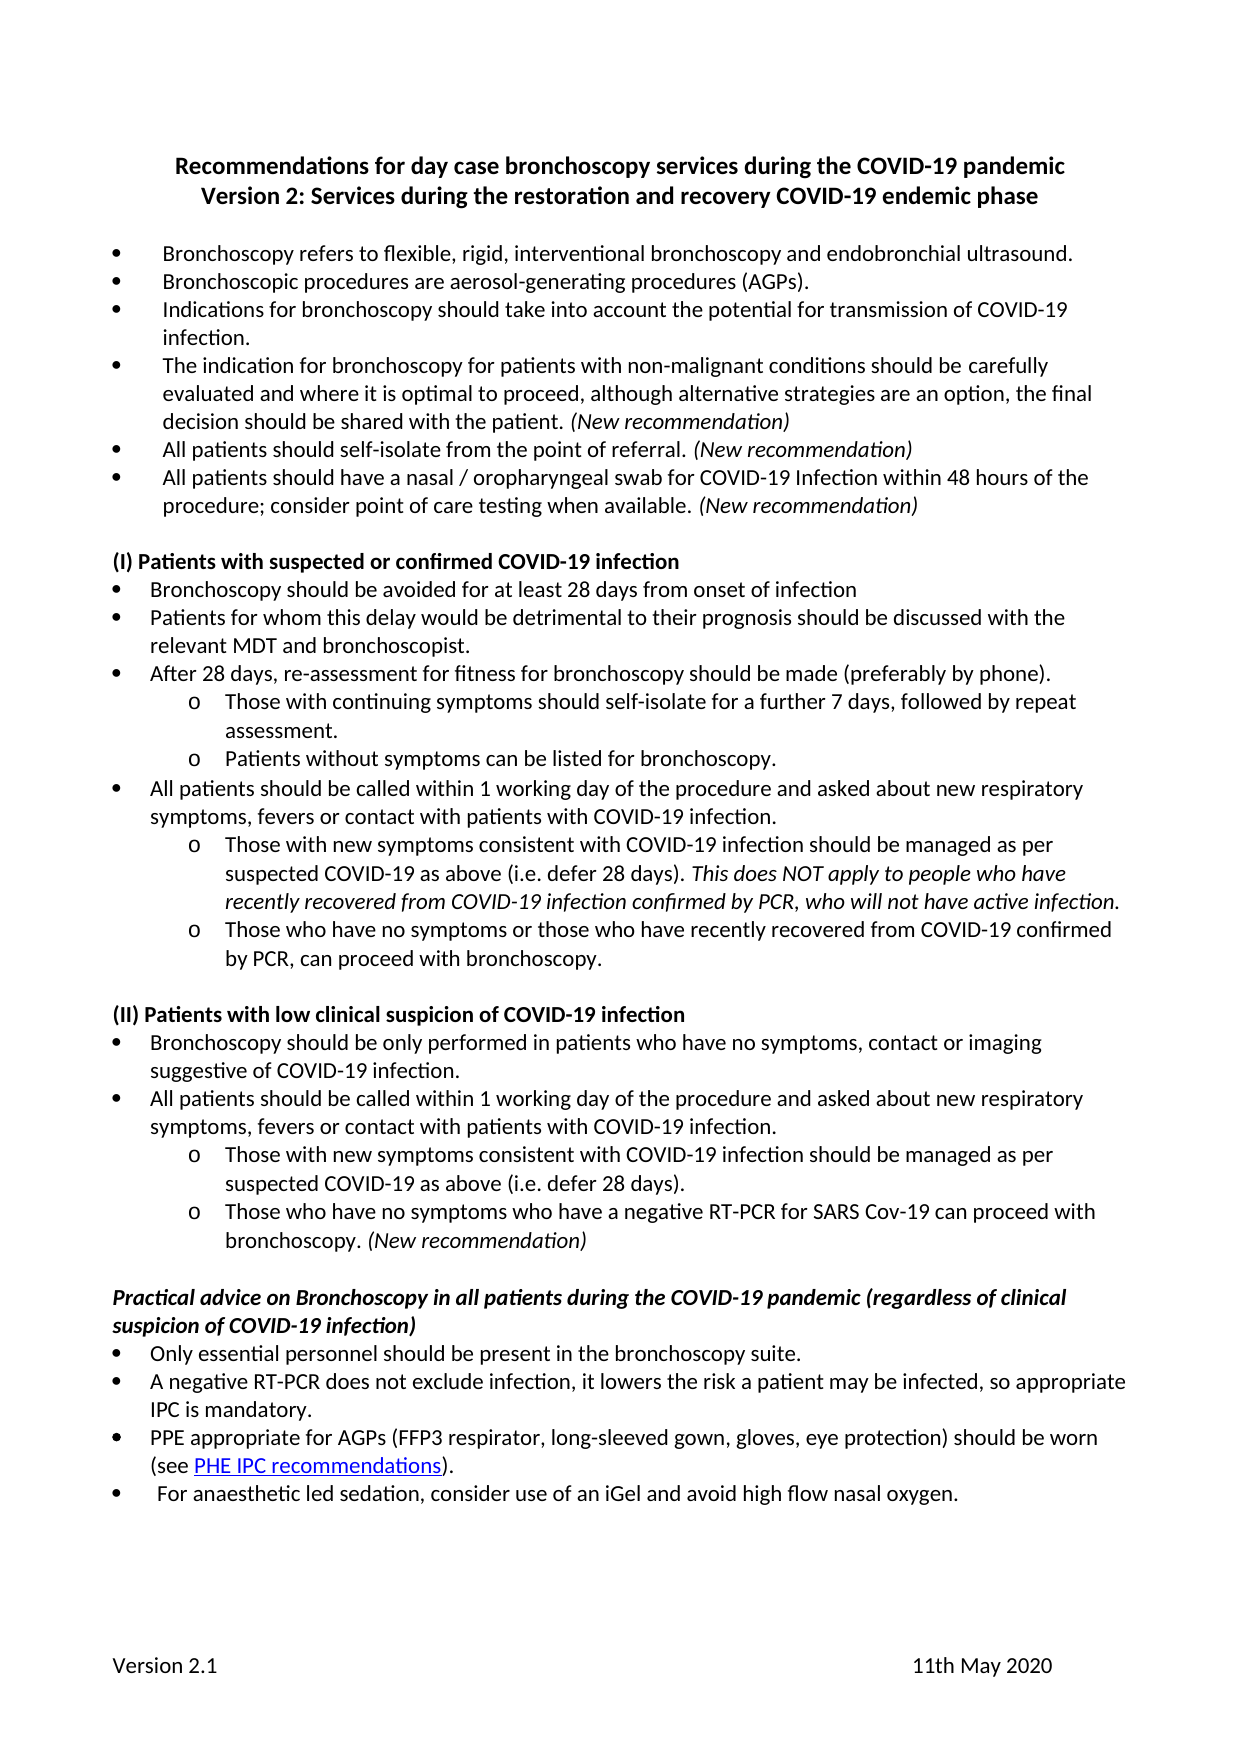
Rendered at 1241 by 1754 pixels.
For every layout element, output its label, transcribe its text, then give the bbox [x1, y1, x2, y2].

list For anaesthetic led sedation, consider use of an iGel and avoid high flow nasal oxygen. [112, 1479, 1128, 1507]
list All patients should be called within 1 working day of the procedure and asked about new respiratory symptoms, fevers or contact with patients with COVID-19 infection. [112, 1084, 1128, 1140]
list Those with new symptoms consistent with COVID-19 infection should be managed as per suspected COVID-19 as above (i.e. defer 28 days). [187, 1140, 1128, 1197]
list Patients without symptoms can be listed for bronchoscopy. [187, 744, 1128, 774]
list Bronchoscopy should be avoided for at least 28 days from onset of infection [112, 575, 1128, 603]
list Only essential personnel should be present in the bronchoscopy suite. [112, 1339, 1128, 1367]
list Those who have no symptoms who have a negative RT-PCR for SARS Cov-19 can proceed with bronchoscopy. (New recommendation) [187, 1197, 1128, 1255]
list Patients for whom this delay would be detrimental to their prognosis should be discussed with the relevant MDT and bronchoscopist. [112, 603, 1128, 659]
list Bronchoscopic procedures are aerosol-generating procedures (AGPs). [112, 267, 1128, 295]
list The indication for bronchoscopy for patients with non-malignant conditions should be carefully evaluated and where it is optimal to proceed, although alternative strategies are an option, the final decision should be shared with the patient. (New recommendation) [112, 351, 1128, 435]
text Practical advice on Bronchoscopy in all patients during the COVID-19 pandemic (regardless of clinical suspicion of COVID-19 infection) [112, 1283, 1128, 1339]
list Those with new symptoms consistent with COVID-19 infection should be managed as per suspected COVID-19 as above (i.e. defer 28 days). This does NOT apply to people who have recently recovered from COVID-19 infection confirmed by PCR, who will not have active infection. [187, 830, 1128, 915]
list After 28 days, re-assessment for fitness for bronchoscopy should be made (preferably by phone). [112, 659, 1128, 687]
list Those with continuing symptoms should self-isolate for a further 7 days, followed by repeat assessment. [187, 687, 1128, 744]
text Version 2: Services during the restoration and recovery COVID-19 endemic phase [112, 181, 1128, 211]
list All patients should self-isolate from the point of referral. (New recommendation) [112, 435, 1128, 463]
list All patients should be called within 1 working day of the procedure and asked about new respiratory symptoms, fevers or contact with patients with COVID-19 infection. [112, 774, 1128, 830]
text (II) Patients with low clinical suspicion of COVID-19 infection [112, 1000, 1128, 1028]
list PPE appropriate for AGPs (FFP3 respirator, long-sleeved gown, gloves, eye protection) should be worn (see PHE IPC recommendations). [112, 1423, 1128, 1479]
text (I) Patients with suspected or confirmed COVID-19 infection [112, 547, 1128, 575]
list Bronchoscopy should be only performed in patients who have no symptoms, contact or imaging suggestive of COVID-19 infection. [112, 1028, 1128, 1084]
list Indications for bronchoscopy should take into account the potential for transmission of COVID-19 infection. [112, 295, 1128, 351]
list Those who have no symptoms or those who have recently recovered from COVID-19 confirmed by PCR, can proceed with bronchoscopy. [187, 915, 1128, 972]
list All patients should have a nasal / oropharyngeal swab for COVID-19 Infection within 48 hours of the procedure; consider point of care testing when available. (New recommendation) [112, 463, 1128, 519]
list Bronchoscopy refers to flexible, rigid, interventional bronchoscopy and endobronchial ultrasound. [112, 239, 1128, 267]
text Recommendations for day case bronchoscopy services during the COVID-19 pandemic [112, 150, 1128, 181]
list A negative RT-PCR does not exclude infection, it lowers the risk a patient may be infected, so appropriate IPC is mandatory. [112, 1367, 1128, 1423]
